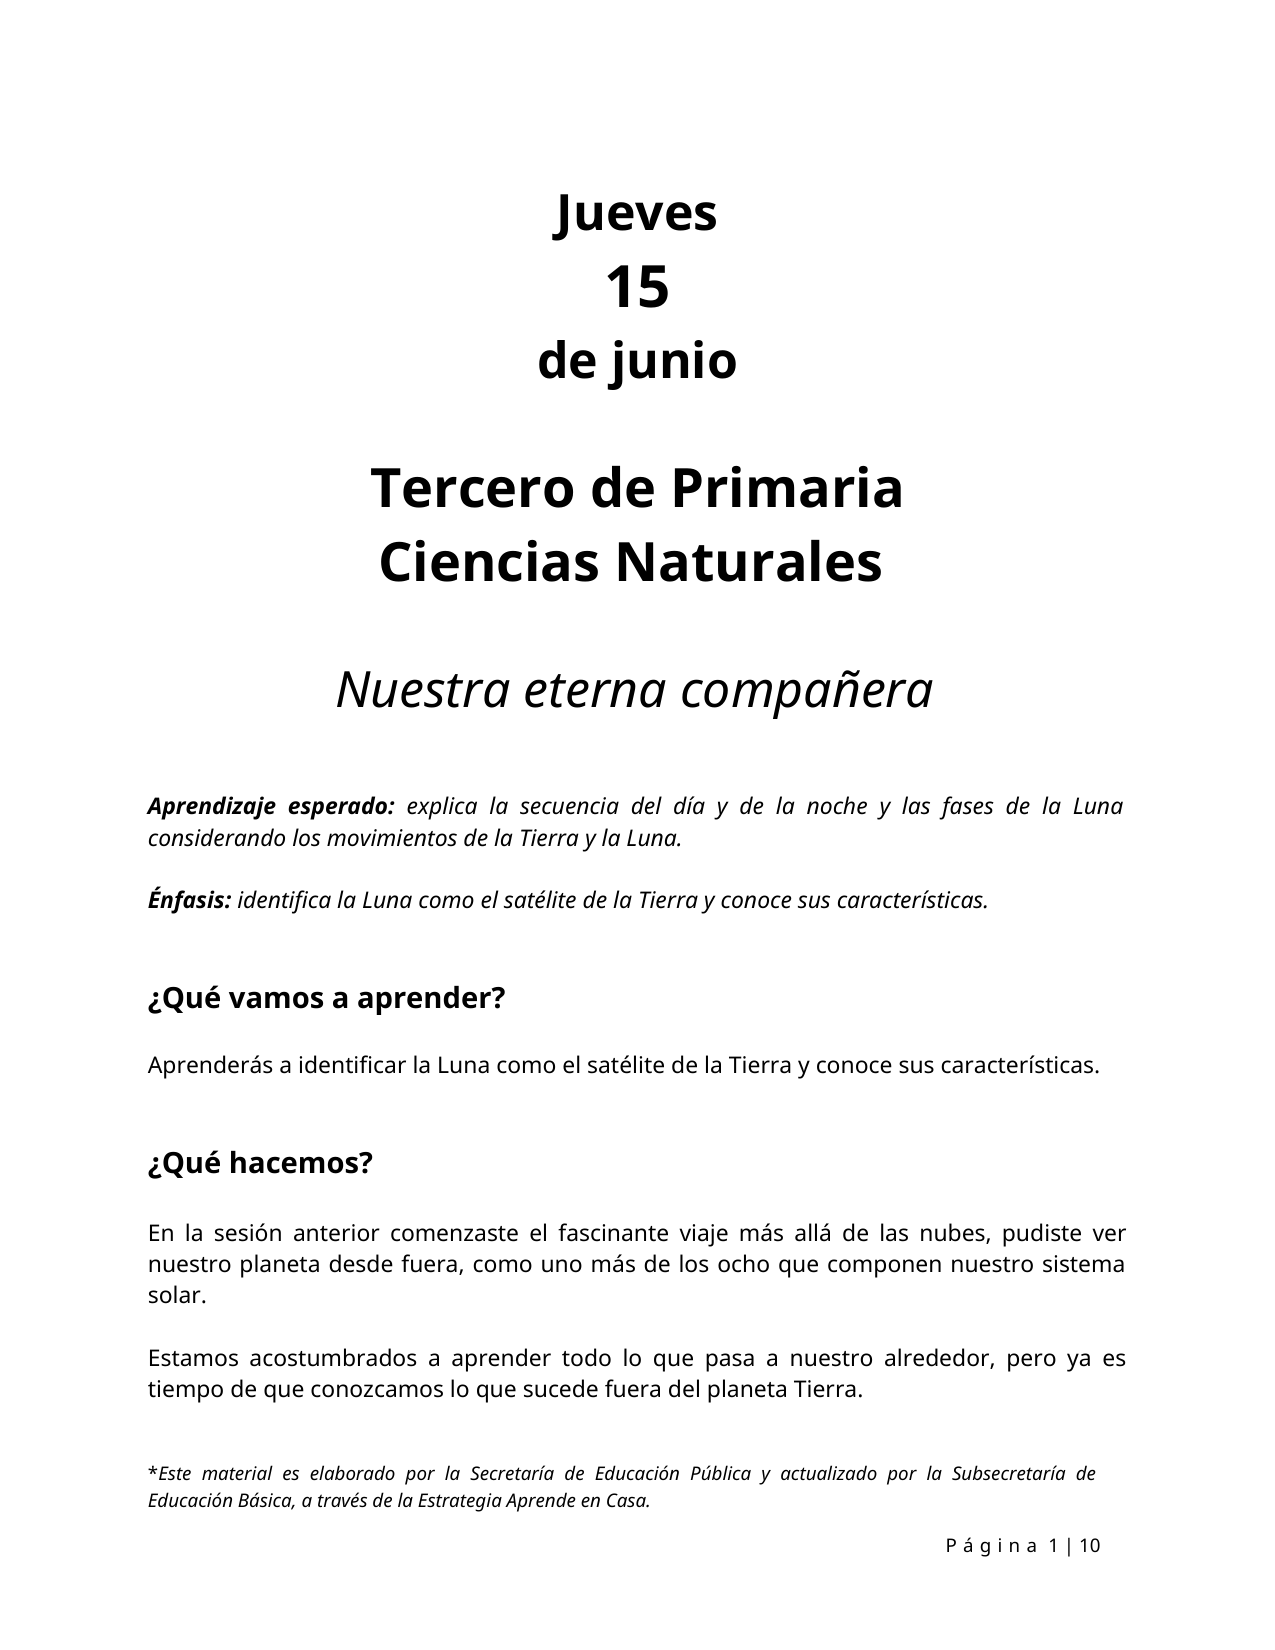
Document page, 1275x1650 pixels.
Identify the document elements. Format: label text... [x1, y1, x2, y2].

text ¿Qué vamos a aprender? [148, 978, 1127, 1017]
text Ciencias Naturales [148, 523, 1127, 597]
text Énfasis: identifica la Luna como el satélite de la Tierra y conoce sus características. [148, 884, 1127, 915]
text ¿Qué hacemos? [148, 1142, 1127, 1182]
text Jueves [148, 177, 1127, 245]
text Estamos acostumbrados a aprender todo lo que pasa a nuestro alrededor, pero ya es tiempo de que conozcamos lo que sucede fuera del planeta Tierra. [148, 1341, 1127, 1404]
text Aprendizaje esperado: explica la secuencia del día y de la noche y las fases de la Luna considerando los movimientos de la Tierra y la Luna. [148, 790, 1127, 853]
text de junio [148, 325, 1127, 393]
text Tercero de Primaria [148, 450, 1127, 523]
text Aprenderás a identificar la Luna como el satélite de la Tierra y conoce sus características. [148, 1049, 1127, 1080]
text 15 [148, 245, 1127, 325]
text Nuestra eterna compañera [148, 654, 1127, 722]
text En la sesión anterior comenzaste el fascinante viaje más allá de las nubes, pudiste ver nuestro planeta desde fuera, como uno más de los ocho que componen nuestro sistema solar. [148, 1216, 1127, 1310]
